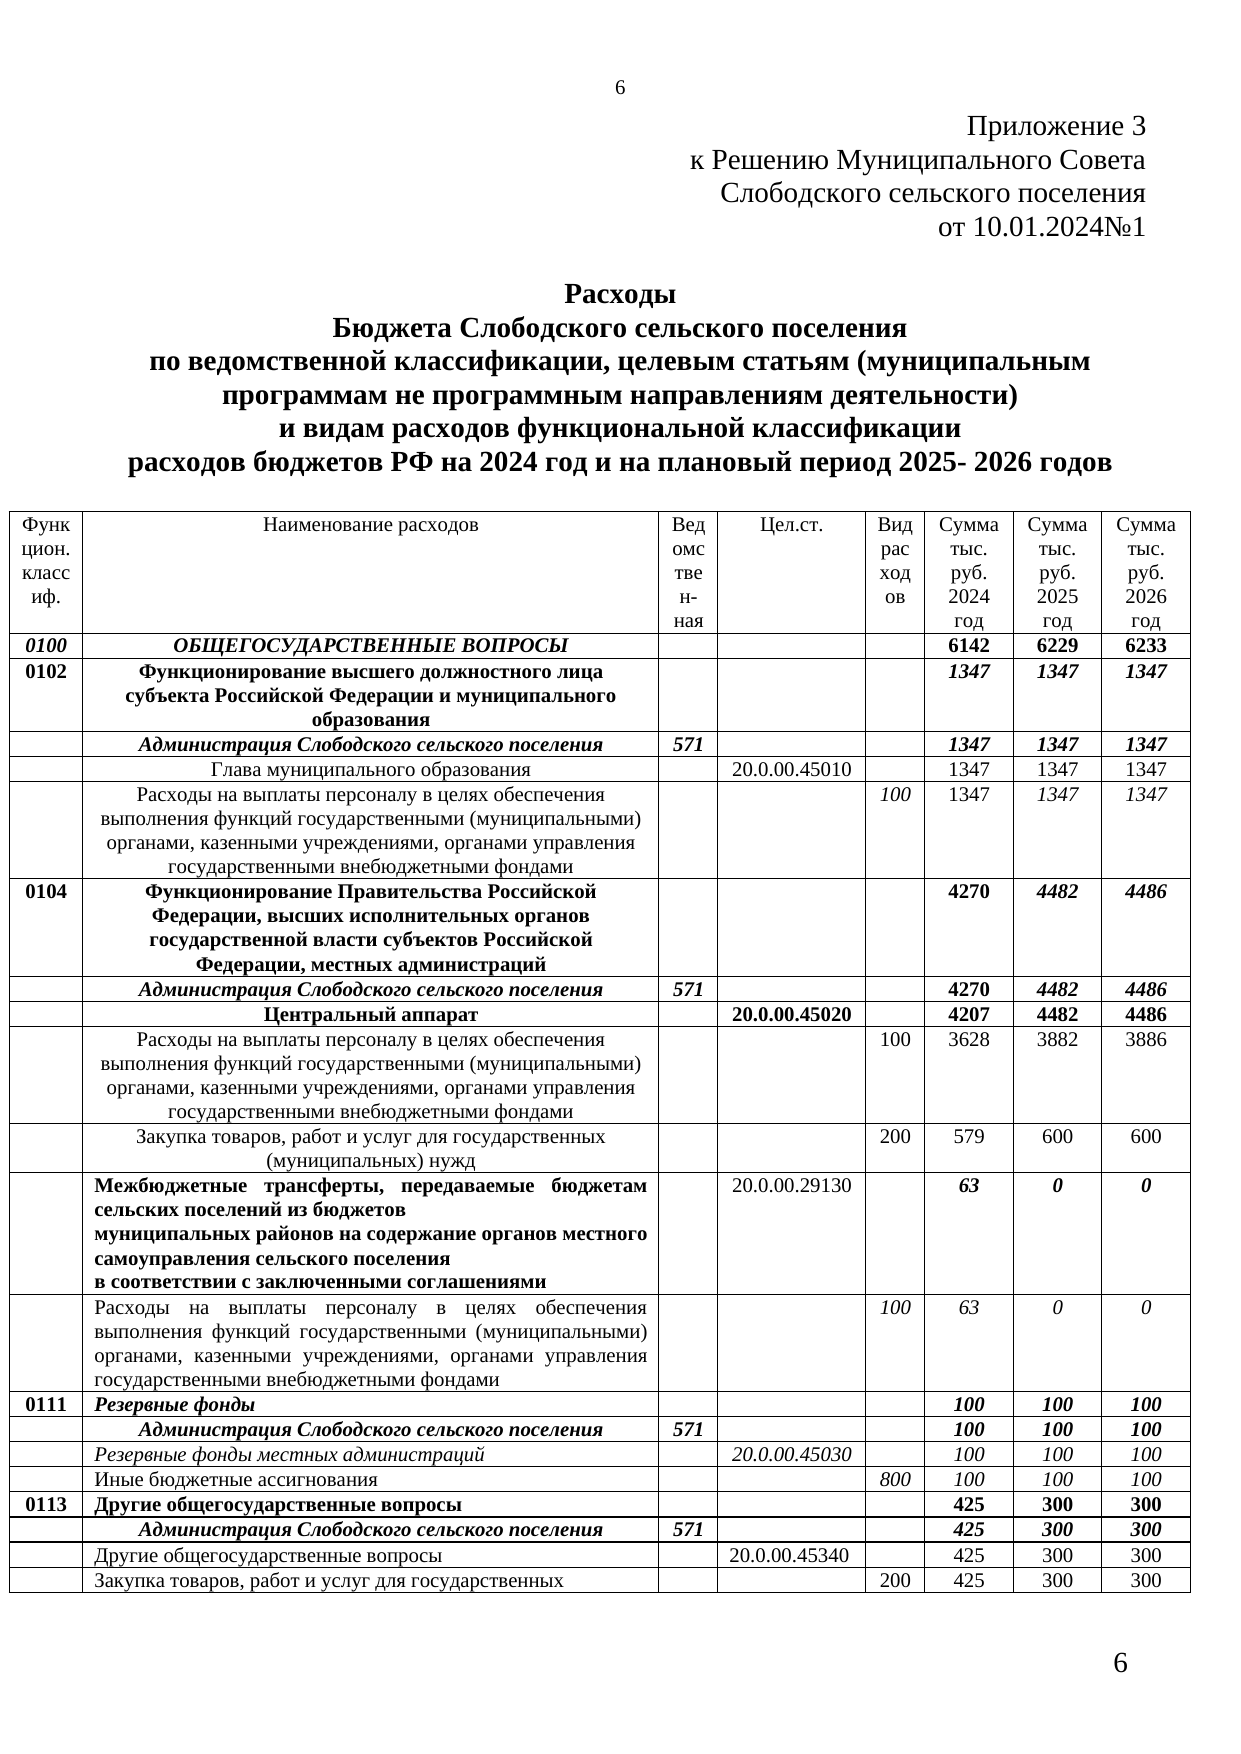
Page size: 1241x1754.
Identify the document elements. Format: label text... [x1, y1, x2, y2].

table_cell Администрация Слободского сельского поселения [83, 977, 658, 1001]
table_cell 600 [1014, 1124, 1101, 1172]
table_cell [10, 1124, 82, 1172]
text от 10.01.2024№1 [112, 209, 1146, 243]
table_cell [10, 1467, 82, 1491]
table_cell 425 [925, 1568, 1013, 1592]
table_cell Другие общегосударственные вопросы [83, 1492, 658, 1516]
table_cell 100 [925, 1442, 1013, 1466]
table_cell 100 [1014, 1467, 1101, 1491]
table_cell 1347 [925, 659, 1013, 731]
table_header Ведомствен-ная [659, 512, 717, 632]
table_cell 1347 [925, 732, 1013, 756]
table_cell 571 [659, 977, 717, 1001]
table_header Сумма тыс. руб. 2025 год [1014, 512, 1101, 632]
table_cell [10, 977, 82, 1001]
table_cell 6142 [925, 634, 1013, 657]
table_cell [718, 1568, 865, 1592]
table_cell 100 [866, 1295, 924, 1391]
table_cell 0100 [10, 634, 82, 657]
table_cell [10, 1295, 82, 1391]
table_cell 571 [659, 1417, 717, 1441]
table_cell 100 [925, 1467, 1013, 1491]
table_cell 425 [925, 1492, 1013, 1516]
table_cell [718, 659, 865, 731]
table_cell 4270 [925, 977, 1013, 1001]
table_cell [10, 1027, 82, 1123]
table_cell [659, 1027, 717, 1123]
table_header Сумма тыс. руб. 2026 год [1102, 512, 1190, 632]
table_cell [659, 1002, 717, 1026]
table_cell 3882 [1014, 1027, 1101, 1123]
table_cell Функционирование Правительства Российской Федерации, высших исполнительных органов государственной власти субъектов Российской Федерации, местных администраций [83, 879, 658, 976]
table_cell [659, 1295, 717, 1391]
text по ведомственной классификации, целевым статьям (муниципальным программам не программным направлениям деятельности) [112, 343, 1128, 410]
table_cell 200 [866, 1568, 924, 1592]
table_cell 100 [1102, 1467, 1190, 1491]
table_cell 0102 [10, 659, 82, 731]
table_cell 4486 [1102, 879, 1190, 976]
table_cell 4482 [1014, 977, 1101, 1001]
table_cell 300 [1014, 1518, 1101, 1541]
table_cell 1347 [1014, 782, 1101, 878]
table_cell [866, 1392, 924, 1416]
table_cell Закупка товаров, работ и услуг для государственных (муниципальных) нужд [83, 1124, 658, 1172]
table_cell [659, 757, 717, 781]
table_cell 0 [1102, 1295, 1190, 1391]
table_cell [659, 1568, 717, 1592]
table_cell [866, 1417, 924, 1441]
table_cell 1347 [1102, 732, 1190, 756]
table_cell [718, 1467, 865, 1491]
table_cell [866, 977, 924, 1001]
table_cell 100 [1102, 1392, 1190, 1416]
table_cell [659, 1173, 717, 1293]
table_cell [659, 1442, 717, 1466]
table_cell 4482 [1014, 1002, 1101, 1026]
table_cell [659, 1467, 717, 1491]
table_cell Межбюджетные трансферты, передаваемые бюджетам сельских поселений из бюджетов муниципальных районов на содержание органов местного самоуправления сельского поселения в соответствии с заключенными соглашениями [83, 1173, 658, 1293]
table_cell 63 [925, 1173, 1013, 1293]
table_cell 100 [866, 1027, 924, 1123]
table_cell 3628 [925, 1027, 1013, 1123]
table_cell [866, 879, 924, 976]
table_cell 1347 [925, 757, 1013, 781]
table_cell 300 [1014, 1568, 1101, 1592]
table_cell [718, 1124, 865, 1172]
table_cell [10, 1173, 82, 1293]
table_cell 6233 [1102, 634, 1190, 657]
table_cell 1347 [1014, 757, 1101, 781]
table_cell 571 [659, 732, 717, 756]
table_cell [718, 1392, 865, 1416]
table_cell [659, 1543, 717, 1567]
table_cell [718, 977, 865, 1001]
table_cell [659, 1492, 717, 1516]
table_cell Иные бюджетные ассигнования [83, 1467, 658, 1491]
table_cell 20.0.00.45030 [718, 1442, 865, 1466]
text Расходы [112, 276, 1128, 310]
table_cell [10, 1518, 82, 1541]
table_cell [866, 634, 924, 657]
table_cell 800 [866, 1467, 924, 1491]
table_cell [83, 1518, 658, 1541]
table_cell [10, 1417, 82, 1441]
table_cell [718, 634, 865, 657]
table_cell [866, 1518, 924, 1541]
table_cell 425 [925, 1543, 1013, 1567]
text расходов бюджетов РФ на 2024 год и на плановый период 2025- 2026 годов [112, 444, 1128, 477]
table_cell 1347 [1014, 659, 1101, 731]
table_cell 100 [866, 782, 924, 878]
table_cell [866, 732, 924, 756]
table_header Сумма тыс. руб. 2024 год [925, 512, 1013, 632]
table_cell [10, 732, 82, 756]
table_cell [10, 1543, 82, 1567]
table_cell [10, 1568, 82, 1592]
text Слободского сельского поселения [600, 176, 1146, 209]
table_cell 300 [1102, 1568, 1190, 1592]
table_cell [718, 1295, 865, 1391]
table_cell Резервные фонды [83, 1392, 658, 1416]
table_cell Администрация Слободского сельского поселения [83, 1417, 658, 1441]
table_cell Глава муниципального образования [83, 757, 658, 781]
table_cell 4486 [1102, 977, 1190, 1001]
table_cell 1347 [1102, 782, 1190, 878]
table_cell 4270 [925, 879, 1013, 976]
table_header Вид расходов [866, 512, 924, 632]
table_cell 0 [1014, 1295, 1101, 1391]
table_header Наименование расходов [83, 512, 658, 632]
table_cell Другие общегосударственные вопросы [83, 1543, 658, 1567]
table_cell [866, 1492, 924, 1516]
table_cell [10, 1002, 82, 1026]
table_cell 1347 [1102, 659, 1190, 731]
table_cell [718, 732, 865, 756]
table_cell 6229 [1014, 634, 1101, 657]
table_cell Центральный аппарат [83, 1002, 658, 1026]
text Приложение 3 [112, 108, 1146, 142]
table_cell 20.0.00.45010 [718, 757, 865, 781]
table_cell 20.0.00.29130 [718, 1173, 865, 1293]
table_cell [659, 782, 717, 878]
table_cell 300 [1102, 1543, 1190, 1567]
table_cell [866, 1442, 924, 1466]
table_cell 571 [659, 1518, 717, 1541]
table_cell [866, 757, 924, 781]
table_cell Резервные фонды местных администраций [83, 1442, 658, 1466]
table_header Функцион. классиф. [10, 512, 82, 632]
table_cell [659, 1124, 717, 1172]
table_cell [718, 1518, 865, 1541]
table_cell [718, 1492, 865, 1516]
table_cell 300 [1102, 1492, 1190, 1516]
table_cell [10, 757, 82, 781]
table_cell 3886 [1102, 1027, 1190, 1123]
table_cell [866, 1002, 924, 1026]
table_cell 4482 [1014, 879, 1101, 976]
table_cell 425 [925, 1518, 1013, 1541]
table_cell 20.0.00.45340 [718, 1543, 865, 1567]
table_cell 1347 [925, 782, 1013, 878]
table_cell [659, 879, 717, 976]
table_cell 1347 [1102, 757, 1190, 781]
table_cell 100 [1102, 1442, 1190, 1466]
table_cell 300 [1014, 1543, 1101, 1567]
table_cell 1347 [1014, 732, 1101, 756]
table_cell [659, 1392, 717, 1416]
table_cell 4207 [925, 1002, 1013, 1026]
table_cell 0 [1102, 1173, 1190, 1293]
table_header Цел.ст. [718, 512, 865, 632]
table_cell 600 [1102, 1124, 1190, 1172]
table_cell 100 [1014, 1442, 1101, 1466]
table_cell [718, 782, 865, 878]
table_cell 100 [1014, 1417, 1101, 1441]
table_cell Функционирование высшего должностного лица субъекта Российской Федерации и муниципального образования [83, 659, 658, 731]
text к Решению Муниципального Совета [600, 142, 1146, 176]
table_cell 0113 [10, 1492, 82, 1516]
table_cell 200 [866, 1124, 924, 1172]
table_cell [866, 1173, 924, 1293]
table_cell 0 [1014, 1173, 1101, 1293]
table_cell 63 [925, 1295, 1013, 1391]
table_cell 300 [1102, 1518, 1190, 1541]
table_cell 579 [925, 1124, 1013, 1172]
table_cell [718, 879, 865, 976]
table_cell 300 [1014, 1492, 1101, 1516]
text Бюджета Слободского сельского поселения [112, 310, 1128, 343]
table_cell 100 [1102, 1417, 1190, 1441]
table_cell [10, 1442, 82, 1466]
table_cell 100 [1014, 1392, 1101, 1416]
table_cell [866, 1543, 924, 1567]
table_cell [659, 634, 717, 657]
table_cell 4486 [1102, 1002, 1190, 1026]
table_cell [10, 782, 82, 878]
table_cell ОБЩЕГОСУДАРСТВЕННЫЕ ВОПРОСЫ [83, 634, 658, 657]
text и видам расходов функциональной классификации [112, 410, 1128, 444]
table_cell 100 [925, 1417, 1013, 1441]
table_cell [83, 1568, 658, 1592]
table_cell Администрация Слободского сельского поселения [83, 732, 658, 756]
table_cell [718, 1417, 865, 1441]
table_cell [659, 659, 717, 731]
table_cell 0104 [10, 879, 82, 976]
table_cell [718, 1027, 865, 1123]
table_cell 0111 [10, 1392, 82, 1416]
table_cell [866, 659, 924, 731]
table_cell 100 [925, 1392, 1013, 1416]
table_cell 20.0.00.45020 [718, 1002, 865, 1026]
